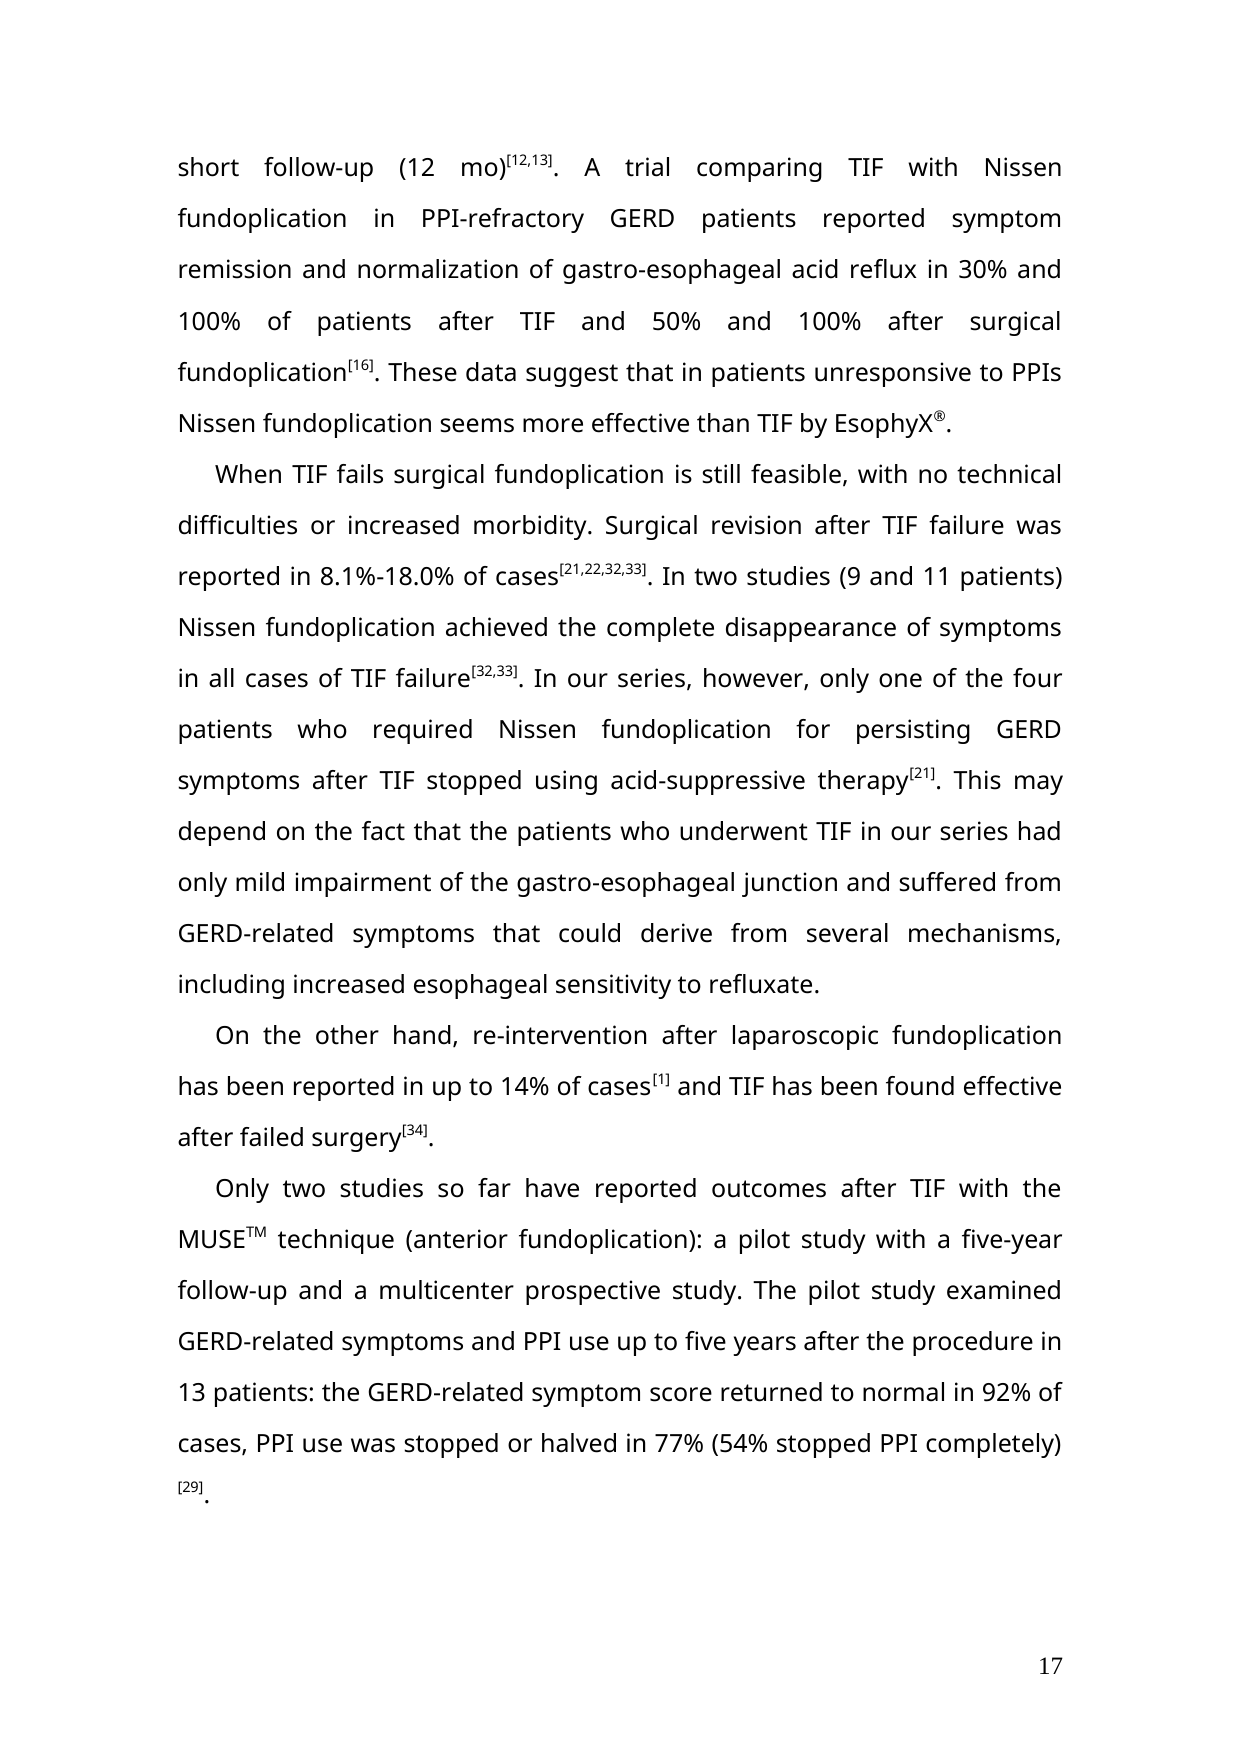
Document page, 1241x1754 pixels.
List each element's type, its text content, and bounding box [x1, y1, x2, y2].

text When TIF fails surgical fundoplication is still feasible, with no technical difficulties or increased morbidity. Surgical revision after TIF failure was reported in 8.1%-18.0% of cases[21,22,32,33]. In two studies (9 and 11 patients) Nissen fundoplication achieved the complete disappearance of symptoms in all cases of TIF failure[32,33]. In our series, however, only one of the four patients who required Nissen fundoplication for persisting GERD symptoms after TIF stopped using acid-suppressive therapy[21]. This may depend on the fact that the patients who underwent TIF in our series had only mild impairment of the gastro-esophageal junction and suffered from GERD-related symptoms that could derive from several mechanisms, including increased esophageal sensitivity to refluxate. [177, 456, 1063, 1001]
text Only two studies so far have reported outcomes after TIF with the MUSETM technique (anterior fundoplication): a pilot study with a five-year follow-up and a multicenter prospective study. The pilot study examined GERD-related symptoms and PPI use up to five years after the procedure in 13 patients: the GERD-related symptom score returned to normal in 92% of cases, PPI use was stopped or halved in 77% (54% stopped PPI completely)[29]. [177, 1171, 1063, 1511]
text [177, 150, 1063, 439]
text On the other hand, re-intervention after laparoscopic fundoplication has been reported in up to 14% of cases[1] and TIF has been found effective after failed surgery[34]. [177, 1018, 1063, 1154]
